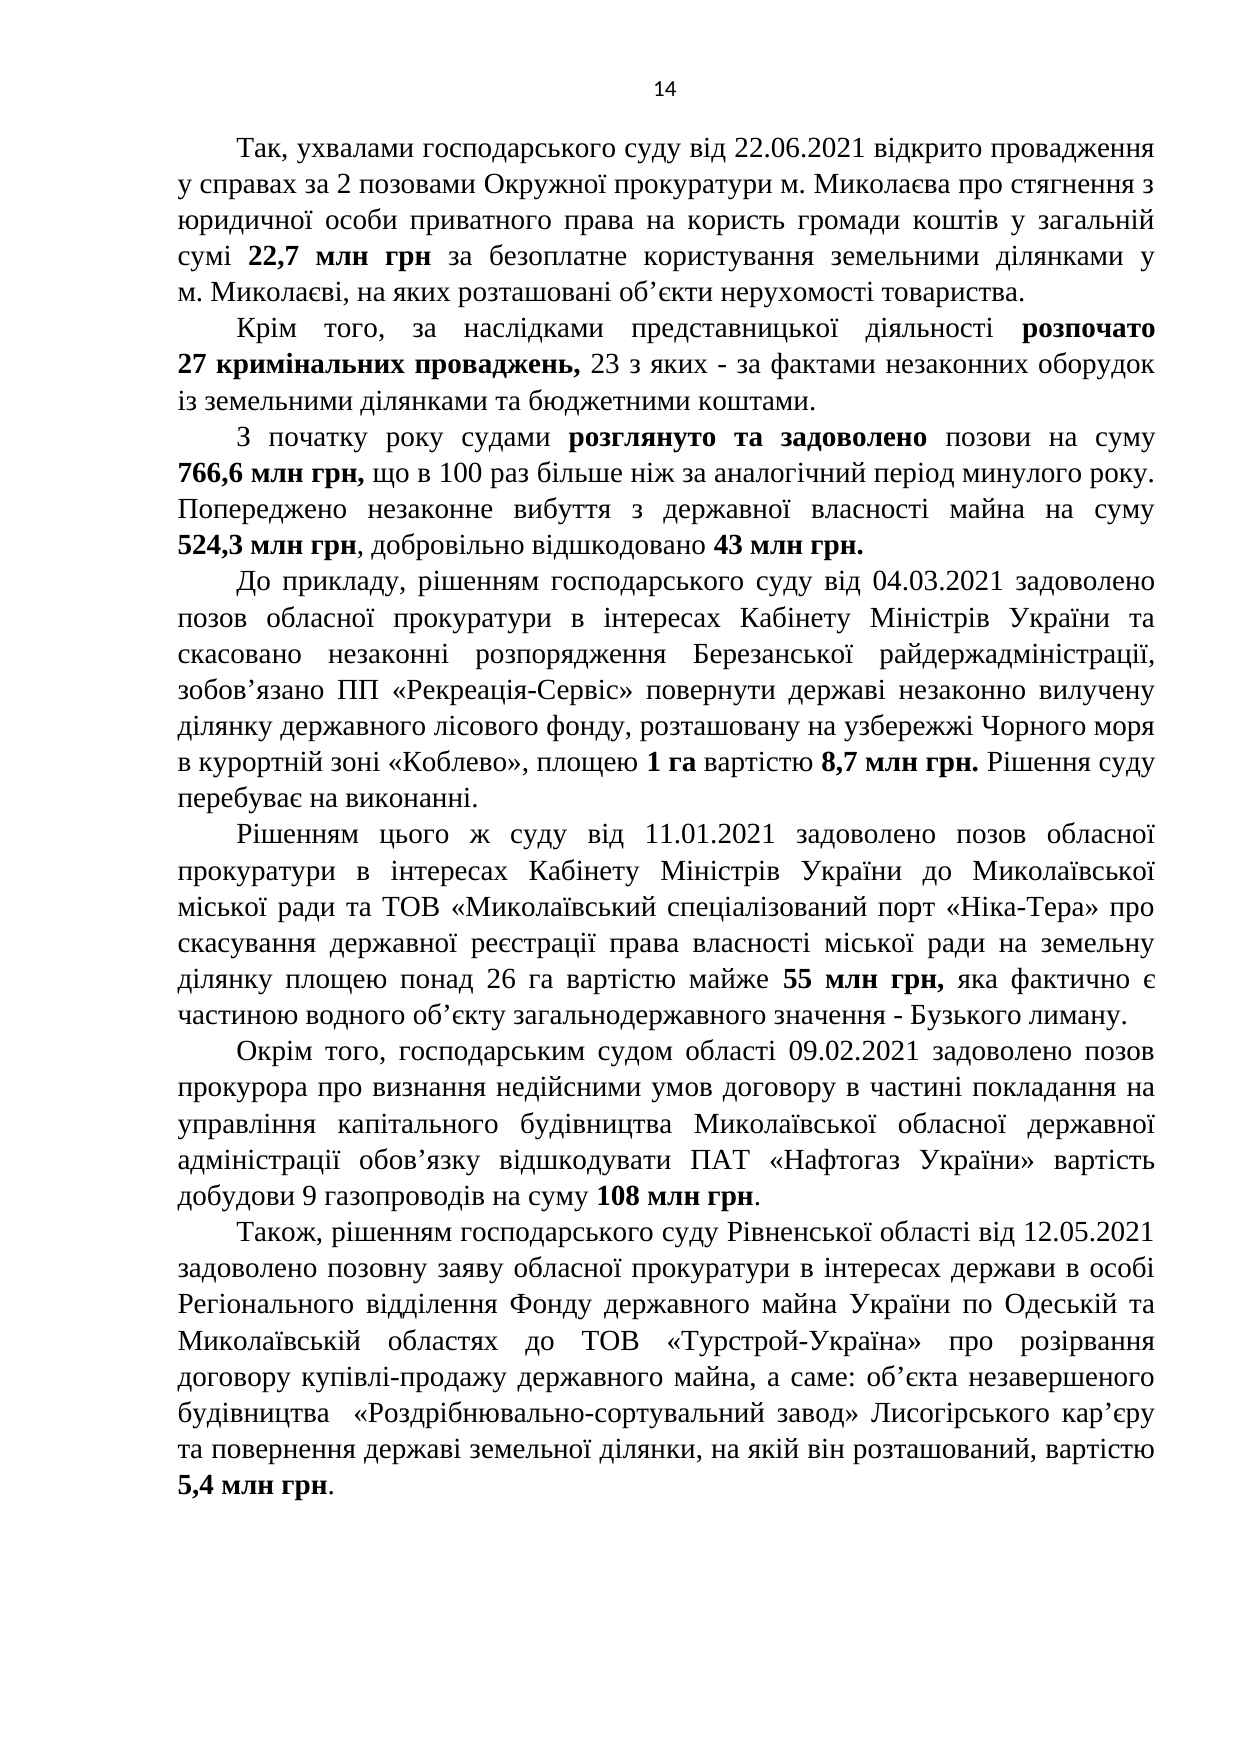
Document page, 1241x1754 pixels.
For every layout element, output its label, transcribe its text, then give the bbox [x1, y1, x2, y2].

text З початку року судами розглянуто та задоволено позови на суму 766,6 млн грн, що в 100 раз більше ніж за аналогічний період минулого року. Попереджено незаконне вибуття з державної власності майна на суму 524,3 млн грн, добровільно відшкодовано 43 млн грн. [177, 419, 1156, 481]
text З початку року судами розглянуто та задоволено позови на суму 766,6 млн грн, що в 100 раз більше ніж за аналогічний період минулого року. Попереджено незаконне вибуття з державної власності майна на суму 524,3 млн грн, добровільно відшкодовано 43 млн грн. [177, 525, 1156, 561]
text Крім того, за наслідками представницької діяльності розпочато 27 кримінальних проваджень, 23 з яких - за фактами незаконних оборудок із земельними ділянками та бюджетними коштами. [177, 311, 1156, 416]
text До прикладу, рішенням господарського суду від 04.03.2021 задоволено позов обласної прокуратури в інтересах Кабінету Міністрів України та скасовано незаконні розпорядження Березанської райдержадміністрації, зобов’язано ПП «Рекреація-Сервіс» повернути державі незаконно вилучену ділянку державного лісового фонду, розташовану на узбережжі Чорного моря в курортній зоні «Коблево», площею вартістю 8,7 млн грн. Рішення суду перебуває на виконанні. [177, 563, 1156, 814]
text Також, рішенням господарського суду Рівненської області від 12.05.2021 задоволено позовну заяву обласної прокуратури в інтересах держави в особі Регіонального відділення Фонду державного майна України по Одеській та Миколаївській областях до ТОВ «Турстрой-Україна» про розірвання договору купівлі-продажу державного майна, а саме: об’єкта незавершеного будівництва «Роздрібнювально-сортувальний завод» Лисогірського кар’єру та повернення державі земельної ділянки, на якій він розташований, вартістю 5,4 млн грн. [177, 1214, 1156, 1565]
text Так, ухвалами господарського суду від 22.06.2021 відкрито провадження у справах за 2 позовами Окружної прокуратури м. Миколаєва про стягнення з юридичної особи приватного права на користь громади коштів у загальній сумі 22,7 млн грн за безоплатне користування земельними ділянками у м. Миколаєві, на яких розташовані об’єкти нерухомості товариства. [177, 130, 1156, 308]
text Окрім того, господарським судом області 09.02.2021 задоволено позов прокурора про визнання недійсними умов договору в частині покладання на управління капітального будівництва Миколаївської обласної державної адміністрації обов’язку відшкодувати ПАТ «Нафтогаз України» вартість добудови 9 газопроводів на суму 108 млн грн. [177, 1033, 1156, 1212]
text Рішенням цього ж суду від 11.01.2021 задоволено позов обласної прокуратури в інтересах Кабінету Міністрів України до Миколаївської міської ради та ТОВ «Миколаївський спеціалізований порт «Ніка-Тера» про скасування державної реєстрації права власності міської ради на земельну ділянку площею понад вартістю майже 55 млн грн, яка фактично є частиною водного об’єкту загальнодержавного значення - Бузького лиману. [177, 817, 1156, 1031]
